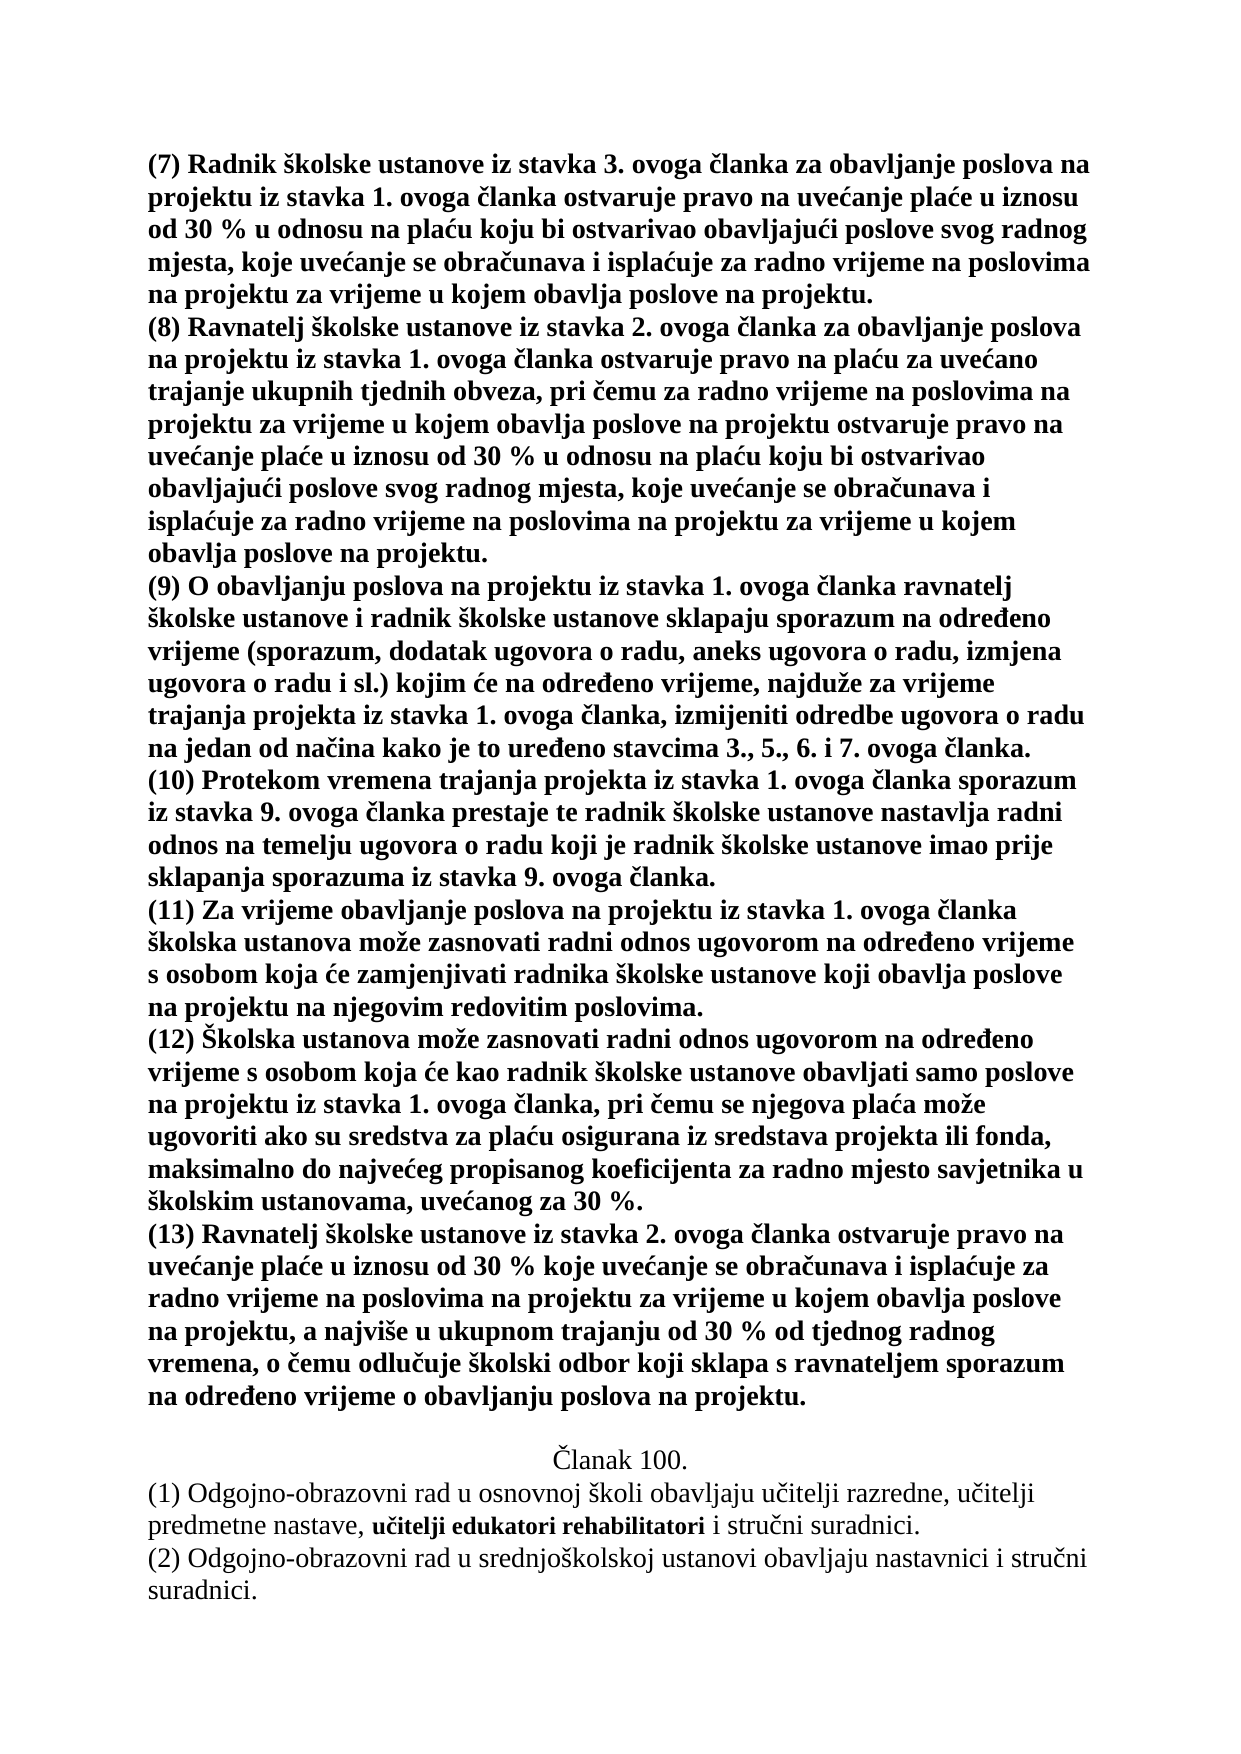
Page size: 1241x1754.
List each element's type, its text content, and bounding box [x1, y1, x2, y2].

text Članak 100. [148, 1411, 1093, 1476]
text (1) Odgojno-obrazovni rad u osnovnoj školi obavljaju učitelji razredne, učitelji predmetne nastave, učitelji edukatori rehabilitatori i stručni suradnici. [148, 1476, 1093, 1541]
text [148, 1541, 1093, 1605]
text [148, 148, 1093, 1411]
